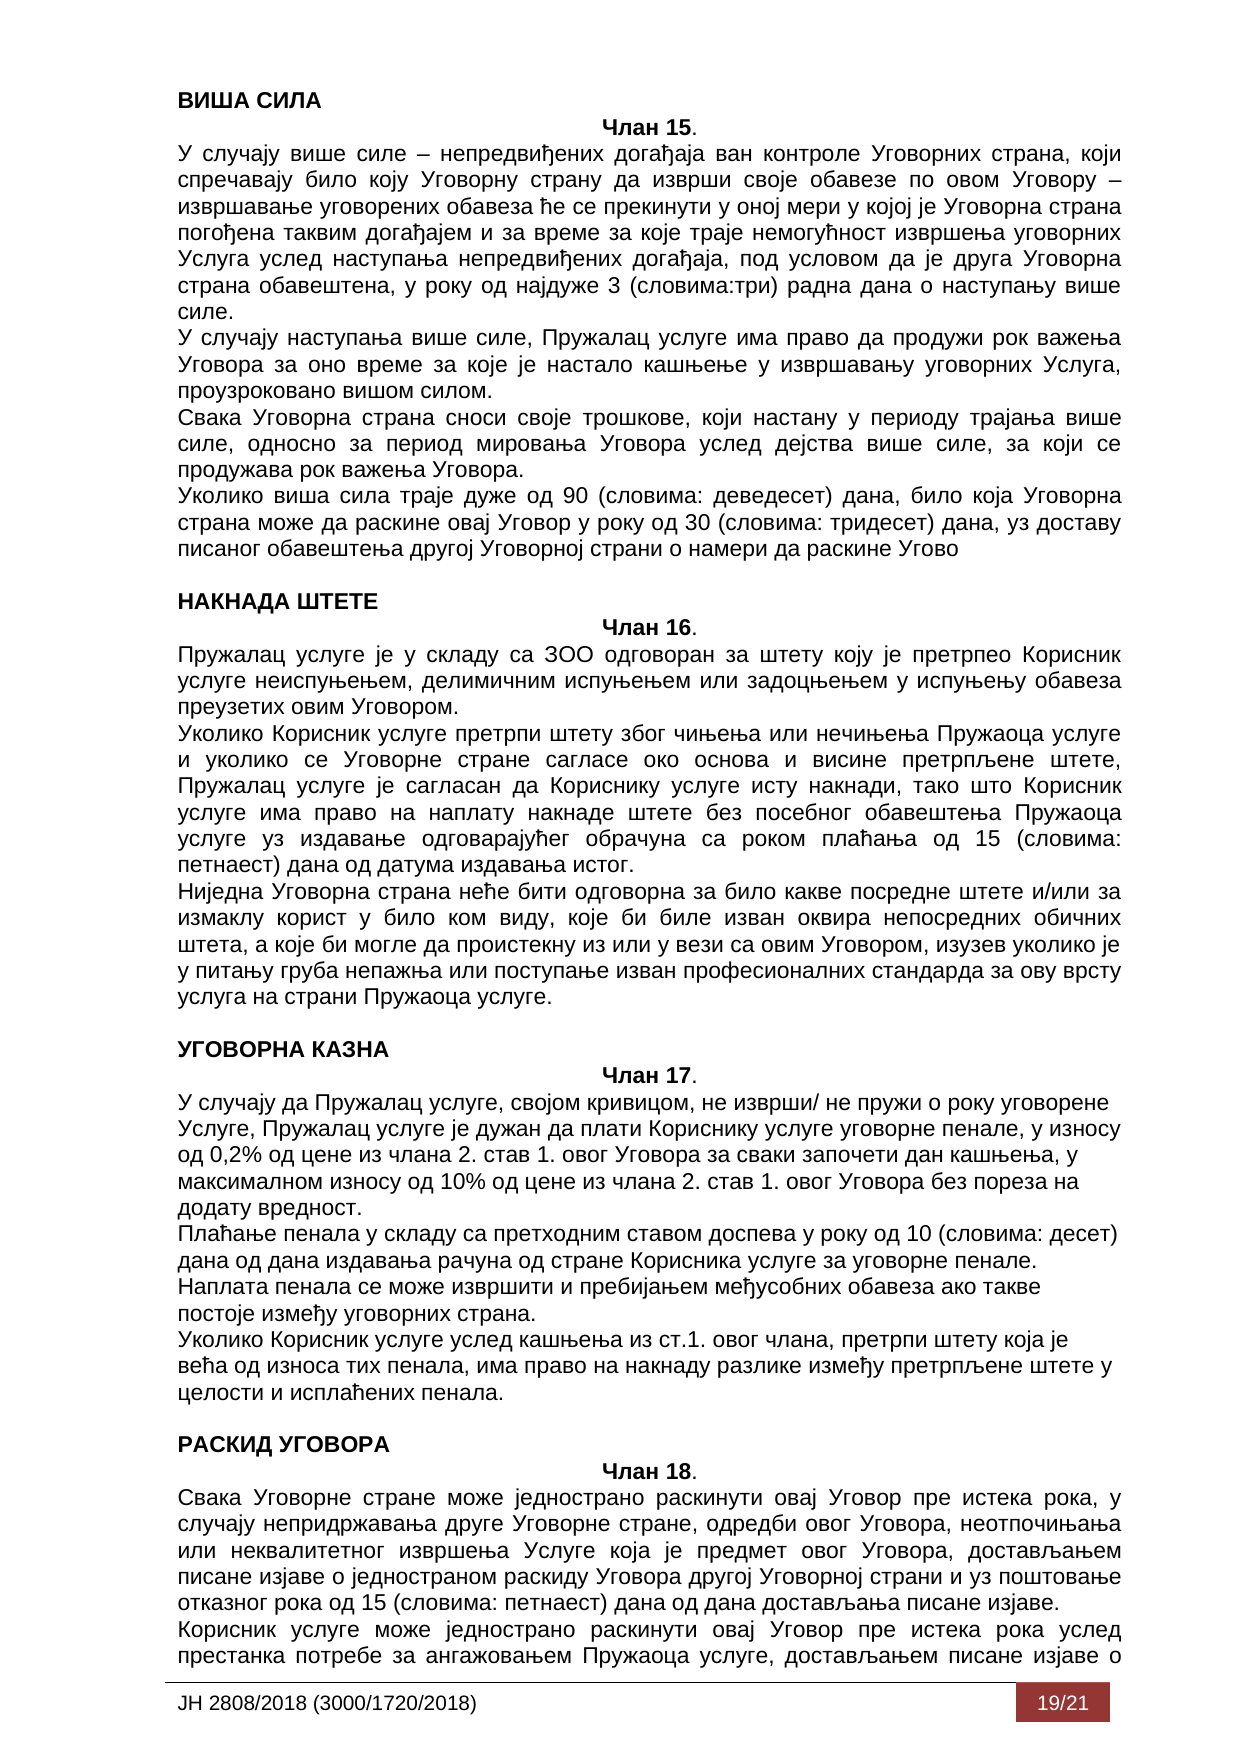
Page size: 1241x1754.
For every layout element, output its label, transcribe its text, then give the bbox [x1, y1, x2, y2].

text Свака Уговорна страна сноси своје трошкове, који настану у периоду трајања више силе, односно за период мировања Уговора услед дејства више силе, за који се продужава рок важења Уговора. [177, 403, 1122, 482]
text Уколико Корисник услуге услед кашњења из ст.1. овог члана, претрпи штету која је већа од износа тих пенала, има право на накнаду разлике између претрпљене штете у целости и исплаћених пенала. [177, 1326, 1122, 1405]
text ВИША СИЛА [177, 87, 1122, 113]
text У случају да Пружалац услуге, својом кривицом, не изврши/ не пружи о року уговорене Услуге, Пружалац услуге је дужан да плати Кориснику услуге уговорне пенале, у износу од 0,2% од цене из члана 2. став 1. овог Уговора за сваки започети дан кашњења, у максималном износу од 10% од цене из члана 2. став 1. овог Уговора без пореза на додату вредност. [177, 1089, 1122, 1220]
text Ниједна Уговорна страна неће бити одговорна за било какве посредне штете и/или за измаклу корист у било ком виду, које би биле изван оквира непосредних обичних штета, а које би могле да проистекну из или у вези са овим Уговором, изузев уколико је у питању груба непажња или поступање изван професионалних стандарда за ову врсту услуга на страни Пружаоца услуге. [177, 878, 1122, 1009]
text Свака Уговорне стране може једнострано раскинути овај Уговор пре истека рока, у случају непридржавања друге Уговорне стране, одредби овог Уговора, неотпочињања или неквалитетног извршења Услуге која је предмет овог Уговора, достављањем писане изјаве о једностраном раскиду Уговора другој Уговорној страни и уз поштовање отказног рока од 15 (словима: петнаест) дана од дана достављања писане изјаве. [177, 1484, 1122, 1616]
text УГОВОРНА КАЗНА [177, 1036, 1122, 1062]
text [177, 1616, 1122, 1668]
text У случају више силе – непредвиђених догађаја ван контроле Уговорних страна, који спречавају било коју Уговорну страну да изврши своје обавезе по овом Уговору – извршавање уговорених обавеза ће се прекинути у оној мери у којој је Уговорна страна погођена таквим догађајем и за време за које траје немогућност извршења уговорних Услуга услед наступања непредвиђених догађаја, под условом да је друга Уговорна страна обавештена, у року од најдуже 3 (словима:три) радна дана о наступању више силе. [177, 140, 1122, 324]
text Члан 18. [177, 1458, 1122, 1484]
text У случају наступања више силе, Пружалац услуге има право да продужи рок важења Уговора за оно време за које је настало кашњење у извршавању уговорних Услуга, проузроковано вишом силом. [177, 324, 1122, 403]
text Члан 17. [177, 1062, 1122, 1089]
text Пружалац услуге је у складу са ЗОО одговоран за штету коју је претрпео Корисник услуге неиспуњењем, делимичним испуњењем или задоцњењем у испуњењу обавеза преузетих овим Уговором. [177, 641, 1122, 720]
text Члан 16. [177, 614, 1122, 641]
text Члан 15. [177, 113, 1122, 140]
text НАКНАДА ШТЕТЕ [177, 588, 1122, 614]
text Плаћање пенала у складу са претходним ставом доспева у року од 10 (словима: десет) дана од дана издавања рачуна од стране Корисника услуге за уговорне пенале. Наплата пенала се може извршити и пребијањем међусобних обавеза ако такве постоје између уговорних страна. [177, 1220, 1122, 1326]
text Уколико Корисник услуге претрпи штету због чињења или нечињења Пружаоца услуге и уколико се Уговорне стране сагласе око основа и висине претрпљене штете, Пружалац услуге је сагласан да Кориснику услуге исту накнади, тако што Корисник услуге има право на наплату накнаде штете без посебног обавештења Пружаоца услуге уз издавање одговарајућег обрачуна са роком плаћања од 15 (словима: петнаест) дана од датума издавања истог. [177, 720, 1122, 878]
text Уколико виша сила траје дуже од 90 (словима: деведесет) дана, било која Уговорна страна може да раскине овај Уговор у року од 30 (словима: тридесет) дана, уз доставу писаног обавештења другој Уговорној страни о намери да раскине Угово [177, 482, 1122, 562]
text РАСКИД УГОВОРА [177, 1431, 1122, 1458]
